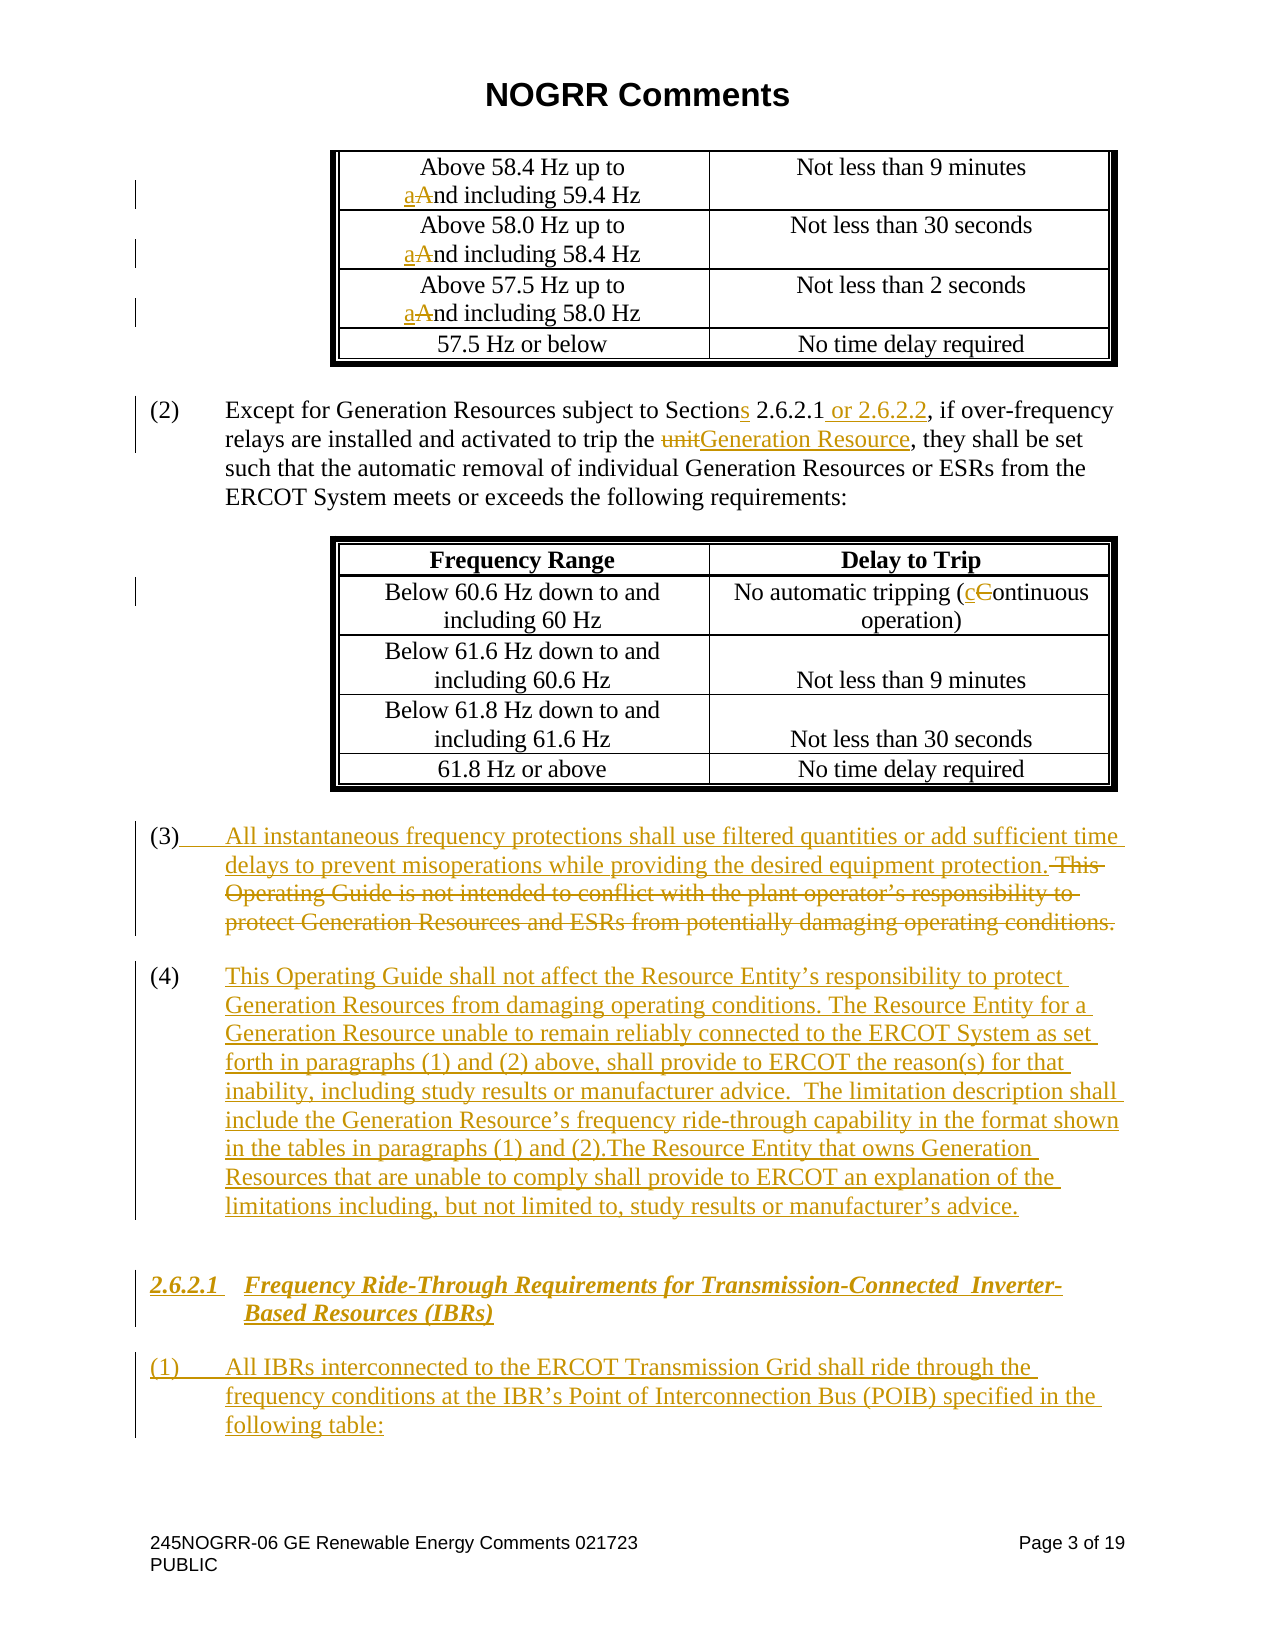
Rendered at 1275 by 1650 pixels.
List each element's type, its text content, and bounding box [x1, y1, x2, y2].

table_cell Below 60.6 Hz down to and including 60 Hz [340, 577, 709, 634]
table_header [340, 545, 709, 574]
table_cell No time delay required [710, 329, 1108, 357]
table_cell Not less than 9 minutes [710, 636, 1108, 693]
text (2) Except for Generation Resources subject to Section 2.6.2.1, if over-frequency relays are installed and activated to trip the , they shall be set such that the automatic removal of individual Generation Resources or ESRs from the ERCOT System meets or exceeds the following requirements: [150, 396, 1125, 511]
table_cell 61.8 Hz or above [340, 754, 709, 783]
table_cell Below 61.8 Hz down to and including 61.6 Hz [340, 695, 709, 752]
table_cell Not less than 2 seconds [710, 270, 1108, 327]
table_header Delay to Trip [710, 545, 1108, 574]
table_cell Above 58.4 Hz up to nd including 59.4 Hz [340, 152, 709, 209]
text (3) [150, 821, 1125, 936]
table_cell Not less than 30 seconds [710, 695, 1108, 752]
text (4) [150, 961, 1125, 1220]
table_cell No time delay required [710, 754, 1108, 783]
table_cell Above 57.5 Hz up to nd including 58.0 Hz [340, 270, 709, 327]
table_cell Not less than 9 minutes [710, 152, 1108, 209]
table_cell No automatic tripping (ontinuous operation) [710, 577, 1108, 634]
table_cell 57.5 Hz or below [340, 329, 709, 357]
table_cell Below 61.6 Hz down to and including 60.6 Hz [340, 636, 709, 693]
table_cell Not less than 30 seconds [710, 211, 1108, 268]
table_cell Above 58.0 Hz up to nd including 58.4 Hz [340, 211, 709, 268]
